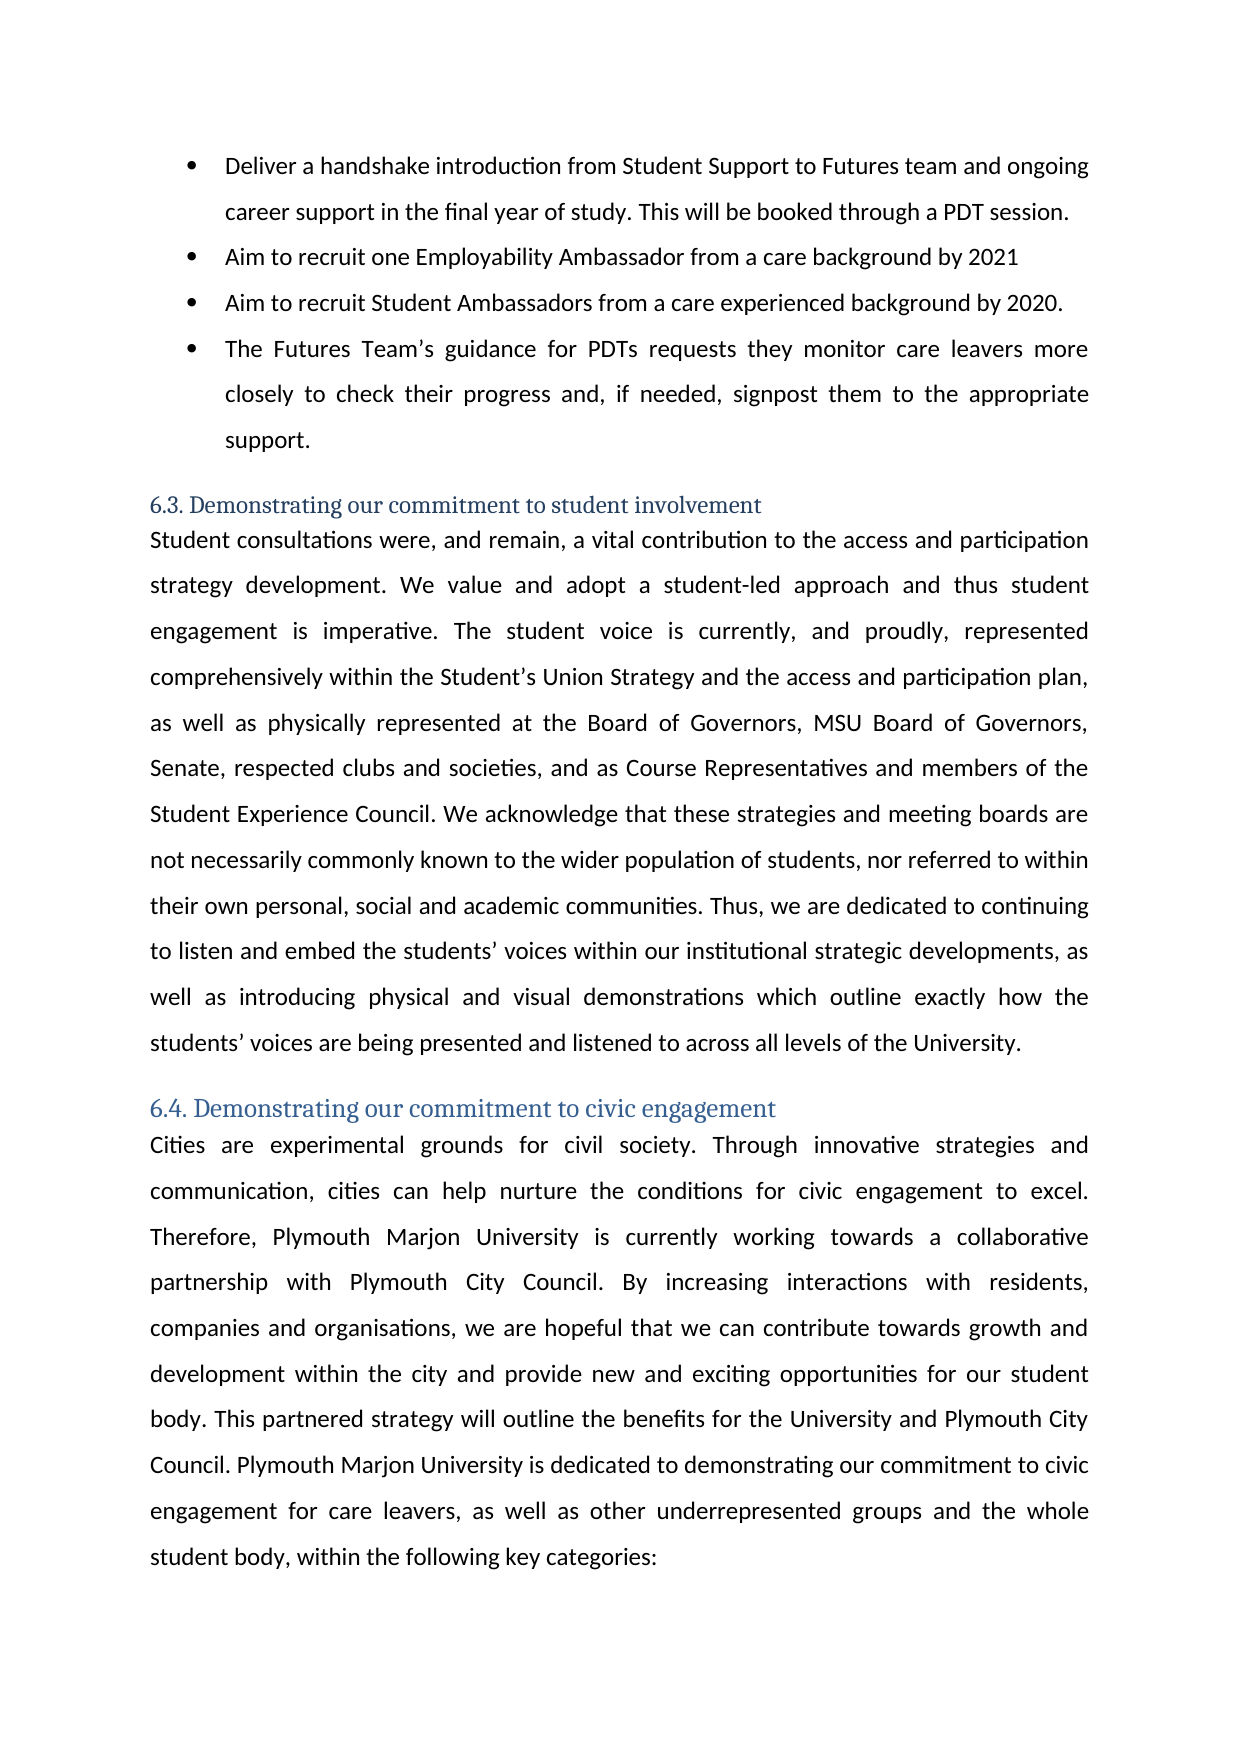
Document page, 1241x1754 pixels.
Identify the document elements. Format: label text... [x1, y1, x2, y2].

subtitle 6.4. Demonstrating our commitment to civic engagement [150, 1093, 1090, 1125]
list Deliver a handshake introduction from Student Support to Futures team and ongoing career support in the final year of study. This will be booked through a PDT session. [187, 150, 1090, 226]
list The Futures Team’s guidance for PDTs requests they monitor care leavers more closely to check their progress and, if needed, signpost them to the appropriate support. [187, 333, 1090, 455]
subtitle 6.3. Demonstrating our commitment to student involvement [150, 491, 1090, 520]
list Aim to recruit Student Ambassadors from a care experienced background by 2020. [187, 287, 1090, 318]
list Aim to recruit one Employability Ambassador from a care background by 2021 [187, 241, 1090, 272]
text Student consultations were, and remain, a vital contribution to the access and participation strategy development. We value and adopt a student-led approach and thus student engagement is imperative. The student voice is currently, and proudly, represented comprehensively within the Student’s Union Strategy and the access and participation plan, as well as physically represented at the Board of Governors, MSU Board of Governors, Senate, respected clubs and societies, and as Course Representatives and members of the Student Experience Council. We acknowledge that these strategies and meeting boards are not necessarily commonly known to the wider population of students, nor referred to within their own personal, social and academic communities. Thus, we are dedicated to continuing to listen and embed the students’ voices within our institutional strategic developments, as well as introducing physical and visual demonstrations which outline exactly how the students’ voices are being presented and listened to across all levels of the University. [150, 524, 1090, 1057]
text Cities are experimental grounds for civil society. Through innovative strategies and communication, cities can help nurture the conditions for civic engagement to excel. Therefore, Plymouth Marjon University is currently working towards a collaborative partnership with Plymouth City Council. By increasing interactions with residents, companies and organisations, we are hopeful that we can contribute towards growth and development within the city and provide new and exciting opportunities for our student body. This partnered strategy will outline the benefits for the University and Plymouth City Council. Plymouth Marjon University is dedicated to demonstrating our commitment to civic engagement for care leavers, as well as other underrepresented groups and the whole student body, within the following key categories: [150, 1129, 1090, 1571]
